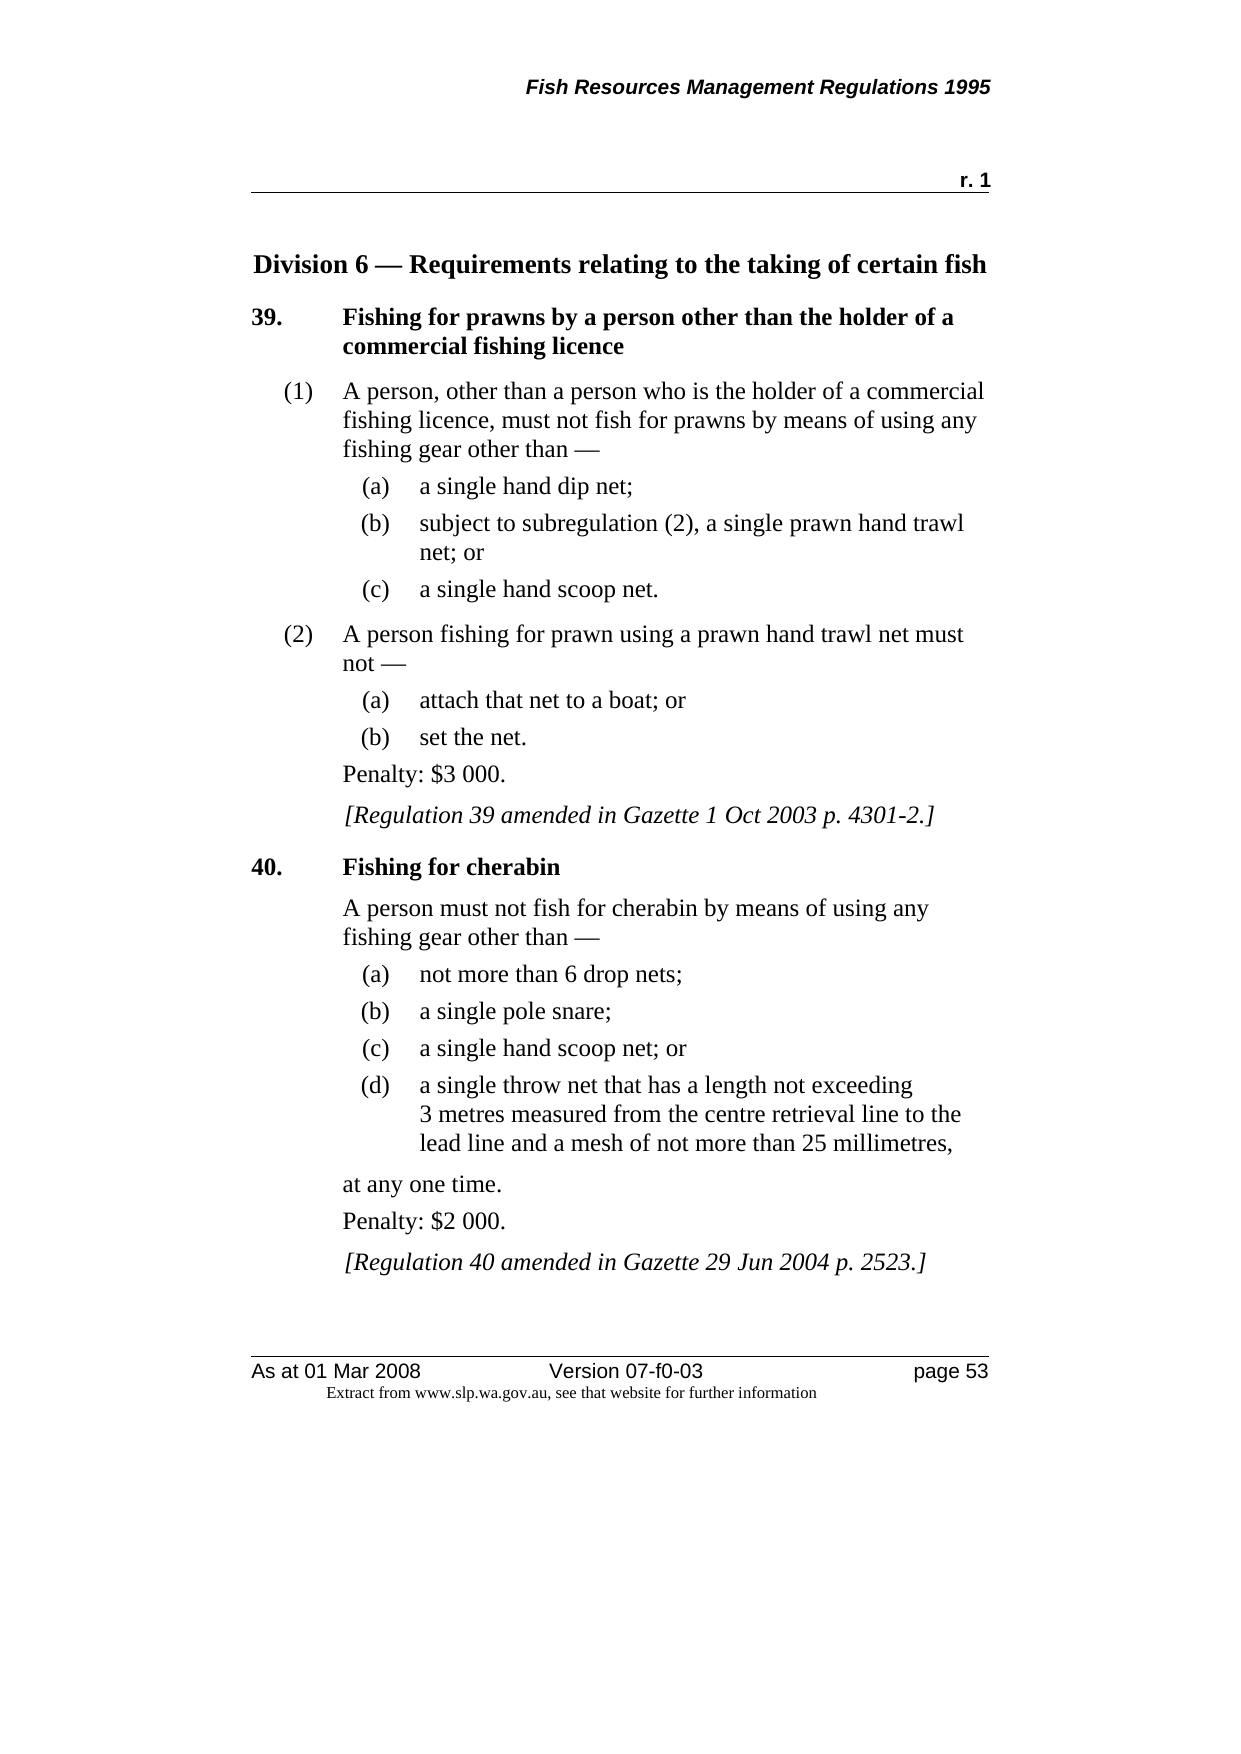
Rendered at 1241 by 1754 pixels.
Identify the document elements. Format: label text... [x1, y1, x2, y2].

text at any one time. [251, 1169, 989, 1198]
text [Regulation 39 amended in Gazette 1 Oct 2003 p. 4301-2.] [251, 800, 989, 829]
subtitle Division 6 — Requirements relating to the taking of certain fish [251, 248, 989, 279]
text (a) a single hand dip net; [251, 471, 989, 499]
text (b) a single pole snare; [251, 996, 989, 1025]
text (a) attach that net to a boat; or [251, 685, 989, 714]
text (1) A person, other than a person who is the holder of a commercial fishing licence, must not fish for prawns by means of using any fishing gear other than — [251, 376, 989, 462]
text (d) a single throw net that has a length not exceeding 3 metres measured from the centre retrieval line to the lead line and a mesh of not more than 25 millimetres, [251, 1070, 989, 1157]
text (b) set the net. [251, 722, 989, 751]
text (c) a single hand scoop net; or [251, 1033, 989, 1062]
text (2) A person fishing for prawn using a prawn hand trawl net must not — [251, 619, 989, 677]
text [Regulation 40 amended in Gazette 29 Jun 2004 p. 2523.] [251, 1247, 989, 1276]
subtitle 39. Fishing for prawns by a person other than the holder of a commercial fishing licence [251, 302, 989, 359]
text (a) not more than 6 drop nets; [251, 959, 989, 988]
text Penalty: $3 000. [251, 759, 989, 788]
subtitle 40. Fishing for cherabin [251, 852, 989, 881]
text Penalty: $2 000. [251, 1206, 989, 1235]
text (c) a single hand scoop net. [251, 574, 989, 602]
text A person must not fish for cherabin by means of using any fishing gear other than — [251, 893, 989, 951]
text (b) subject to subregulation (2), a single prawn hand trawl net; or [251, 508, 989, 565]
